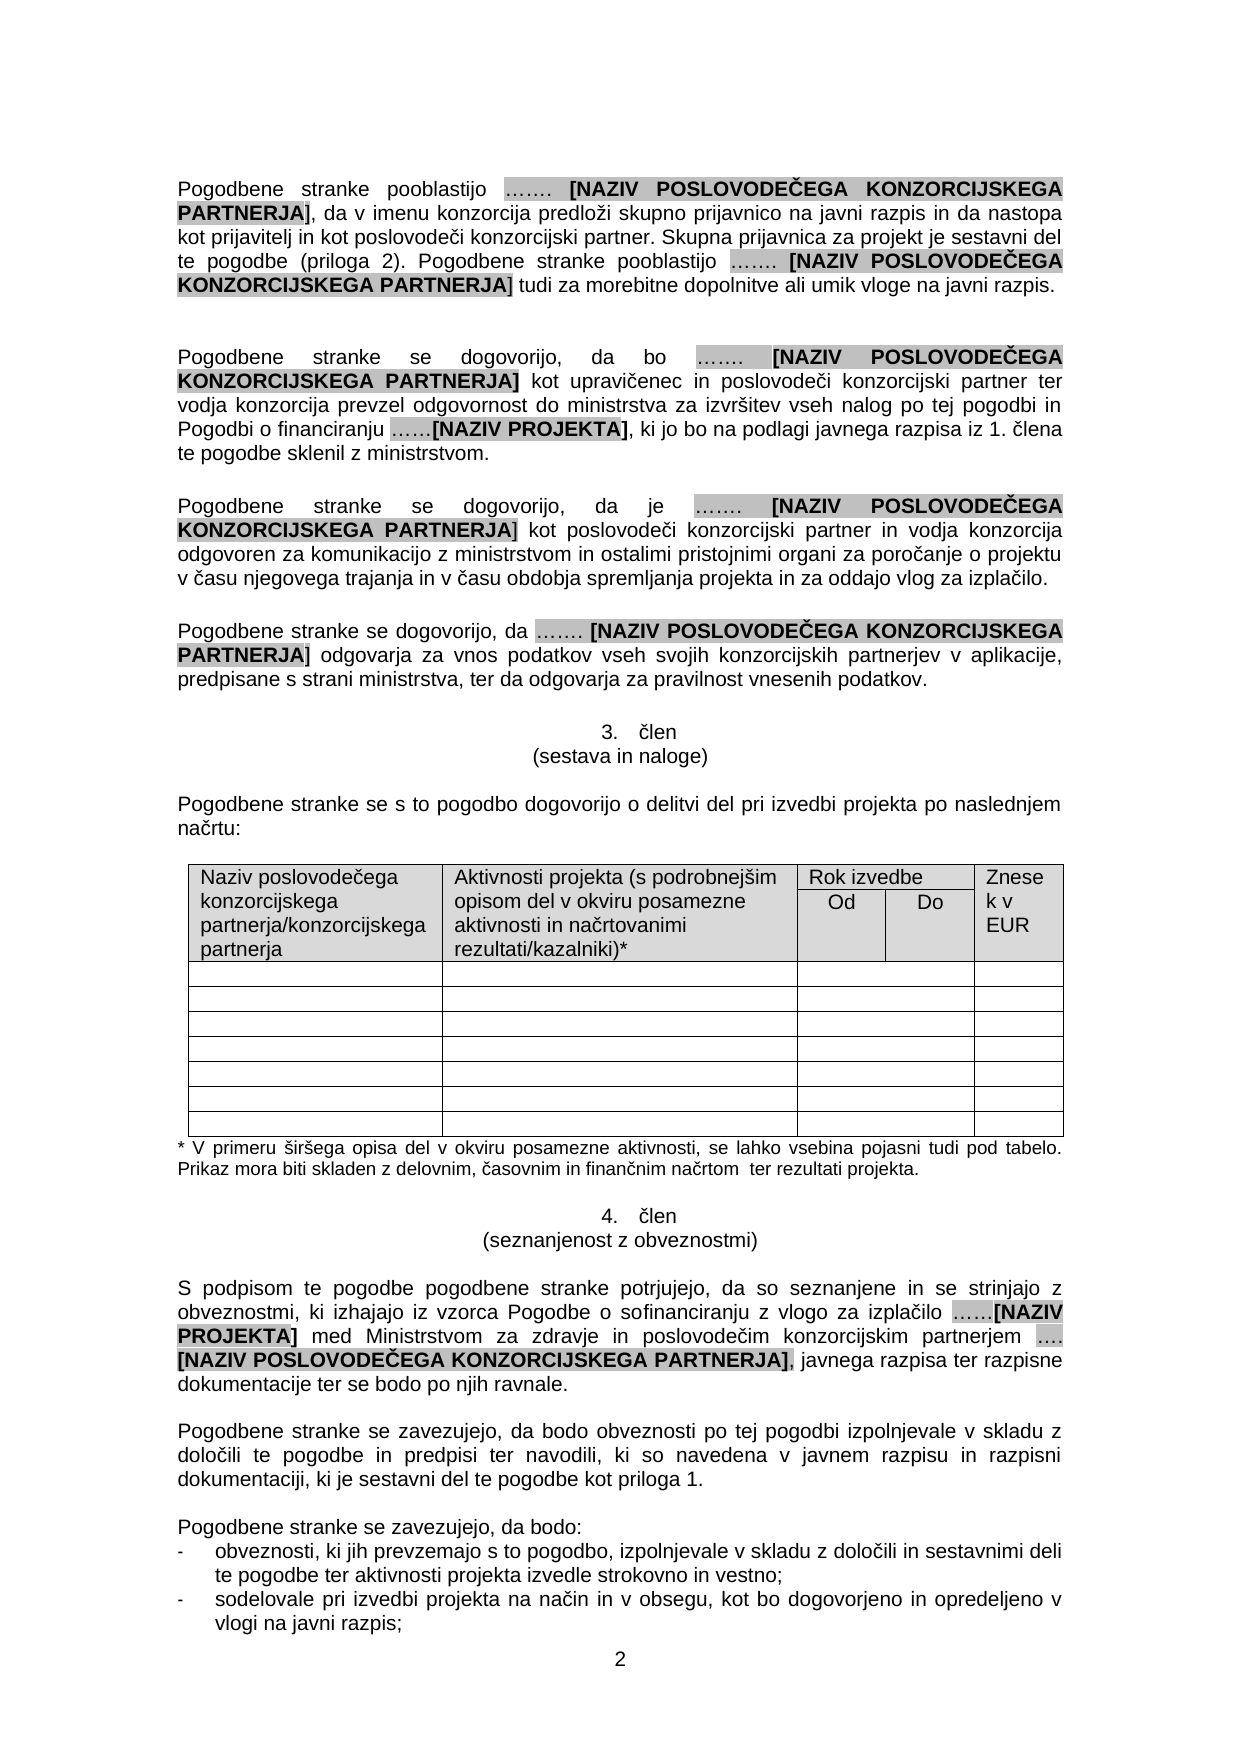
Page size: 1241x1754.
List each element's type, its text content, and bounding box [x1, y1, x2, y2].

table_cell [975, 1062, 1063, 1086]
table_cell [443, 1062, 797, 1086]
list sodelovale pri izvedbi projekta na način in v obsegu, kot bo dogovorjeno in opredeljeno v vlogi na javni razpis; [177, 1587, 1063, 1635]
text Pogodbene stranke se zavezujejo, da bodo: [177, 1515, 1063, 1539]
table_cell [443, 1012, 797, 1036]
table_cell [975, 1012, 1063, 1036]
table_cell [975, 962, 1063, 986]
table_header Rok izvedbe [798, 865, 974, 889]
text S podpisom te pogodbe pogodbene stranke potrjujejo, da so seznanjene in se strinjajo z obveznostmi, ki izhajajo iz vzorca Pogodbe o sofinanciranju z vlogo za izplačilo ……[NAZIV PROJEKTA] med Ministrstvom za zdravje in poslovodečim konzorcijskim partnerjem …. [NAZIV POSLOVODEČEGA KONZORCIJSKEGA PARTNERJA], javnega razpisa ter razpisne dokumentacije ter se bodo po njih ravnale. [177, 1276, 1063, 1395]
table_cell [189, 1062, 442, 1086]
text Pogodbene stranke se dogovorijo, da bo ……. [NAZIV POSLOVODEČEGA KONZORCIJSKEGA PARTNERJA] kot upravičenec in poslovodeči konzorcijski partner ter vodja konzorcija prevzel odgovornost do ministrstva za izvršitev vseh nalog po tej pogodbi in Pogodbi o financiranju ……[NAZIV PROJEKTA], ki jo bo na podlagi javnega razpisa iz 1. člena te pogodbe sklenil z ministrstvom. [177, 345, 1063, 465]
list obveznosti, ki jih prevzemajo s to pogodbo, izpolnjevale v skladu z določili in sestavnimi deli te pogodbe ter aktivnosti projekta izvedle strokovno in vestno; [177, 1539, 1063, 1587]
list člen [215, 720, 1063, 744]
table_cell [443, 962, 797, 986]
table_cell [798, 1012, 974, 1036]
table_cell [975, 1112, 1063, 1136]
list člen [215, 1204, 1063, 1228]
table_cell [975, 1037, 1063, 1061]
text * V primeru širšega opisa del v okviru posamezne aktivnosti, se lahko vsebina pojasni tudi pod tabelo. Prikaz mora biti skladen z delovnim, časovnim in finančnim načrtom ter rezultati projekta. [177, 1137, 1063, 1180]
table_cell Do [886, 890, 974, 961]
table_cell [443, 987, 797, 1011]
table_cell [443, 1037, 797, 1061]
table_cell Od [798, 890, 885, 961]
table_cell [443, 1112, 797, 1136]
text (sestava in naloge) [177, 744, 1063, 768]
text Pogodbene stranke pooblastijo ……. [NAZIV POSLOVODEČEGA KONZORCIJSKEGA PARTNERJA], da v imenu konzorcija predloži skupno prijavnico na javni razpis in da nastopa kot prijavitelj in kot poslovodeči konzorcijski partner. Skupna prijavnica za projekt je sestavni del te pogodbe (priloga 2). Pogodbene stranke pooblastijo ……. [NAZIV POSLOVODEČEGA KONZORCIJSKEGA PARTNERJA] tudi za morebitne dopolnitve ali umik vloge na javni razpis. [177, 177, 1063, 297]
table_cell [189, 1012, 442, 1036]
text Pogodbene stranke se s to pogodbo dogovorijo o delitvi del pri izvedbi projekta po naslednjem načrtu: [177, 792, 1063, 840]
table_cell [798, 1087, 974, 1111]
table_header Aktivnosti projekta (s podrobnejšim opisom del v okviru posamezne aktivnosti in načrtovanimi rezultati/kazalniki)* [443, 865, 797, 961]
table_cell [189, 987, 442, 1011]
table_cell [798, 1062, 974, 1086]
table_header Naziv poslovodečega konzorcijskega partnerja/konzorcijskega partnerja [189, 865, 442, 961]
table_cell [443, 1087, 797, 1111]
text Pogodbene stranke se zavezujejo, da bodo obveznosti po tej pogodbi izpolnjevale v skladu z določili te pogodbe in predpisi ter navodili, ki so navedena v javnem razpisu in razpisni dokumentaciji, ki je sestavni del te pogodbe kot priloga 1. [177, 1419, 1063, 1491]
table_cell [798, 1112, 974, 1136]
text (seznanjenost z obveznostmi) [177, 1228, 1063, 1252]
table_cell [975, 987, 1063, 1011]
table_cell [189, 1112, 442, 1136]
table_cell [189, 1037, 442, 1061]
table_cell [975, 1087, 1063, 1111]
table_cell [189, 962, 442, 986]
table_cell [189, 1087, 442, 1111]
table_header Znesek v EUR [975, 865, 1063, 961]
text Pogodbene stranke se dogovorijo, da je ……. [NAZIV POSLOVODEČEGA KONZORCIJSKEGA PARTNERJA] kot poslovodeči konzorcijski partner in vodja konzorcija odgovoren za komunikacijo z ministrstvom in ostalimi pristojnimi organi za poročanje o projektu v času njegovega trajanja in v času obdobja spremljanja projekta in za oddajo vlog za izplačilo. [177, 494, 1063, 590]
table_cell [798, 1037, 974, 1061]
text Pogodbene stranke se dogovorijo, da ……. [NAZIV POSLOVODEČEGA KONZORCIJSKEGA PARTNERJA] odgovarja za vnos podatkov vseh svojih konzorcijskih partnerjev v aplikacije, predpisane s strani ministrstva, ter da odgovarja za pravilnost vnesenih podatkov. [177, 619, 1063, 691]
table_cell [798, 987, 974, 1011]
table_cell [798, 962, 974, 986]
